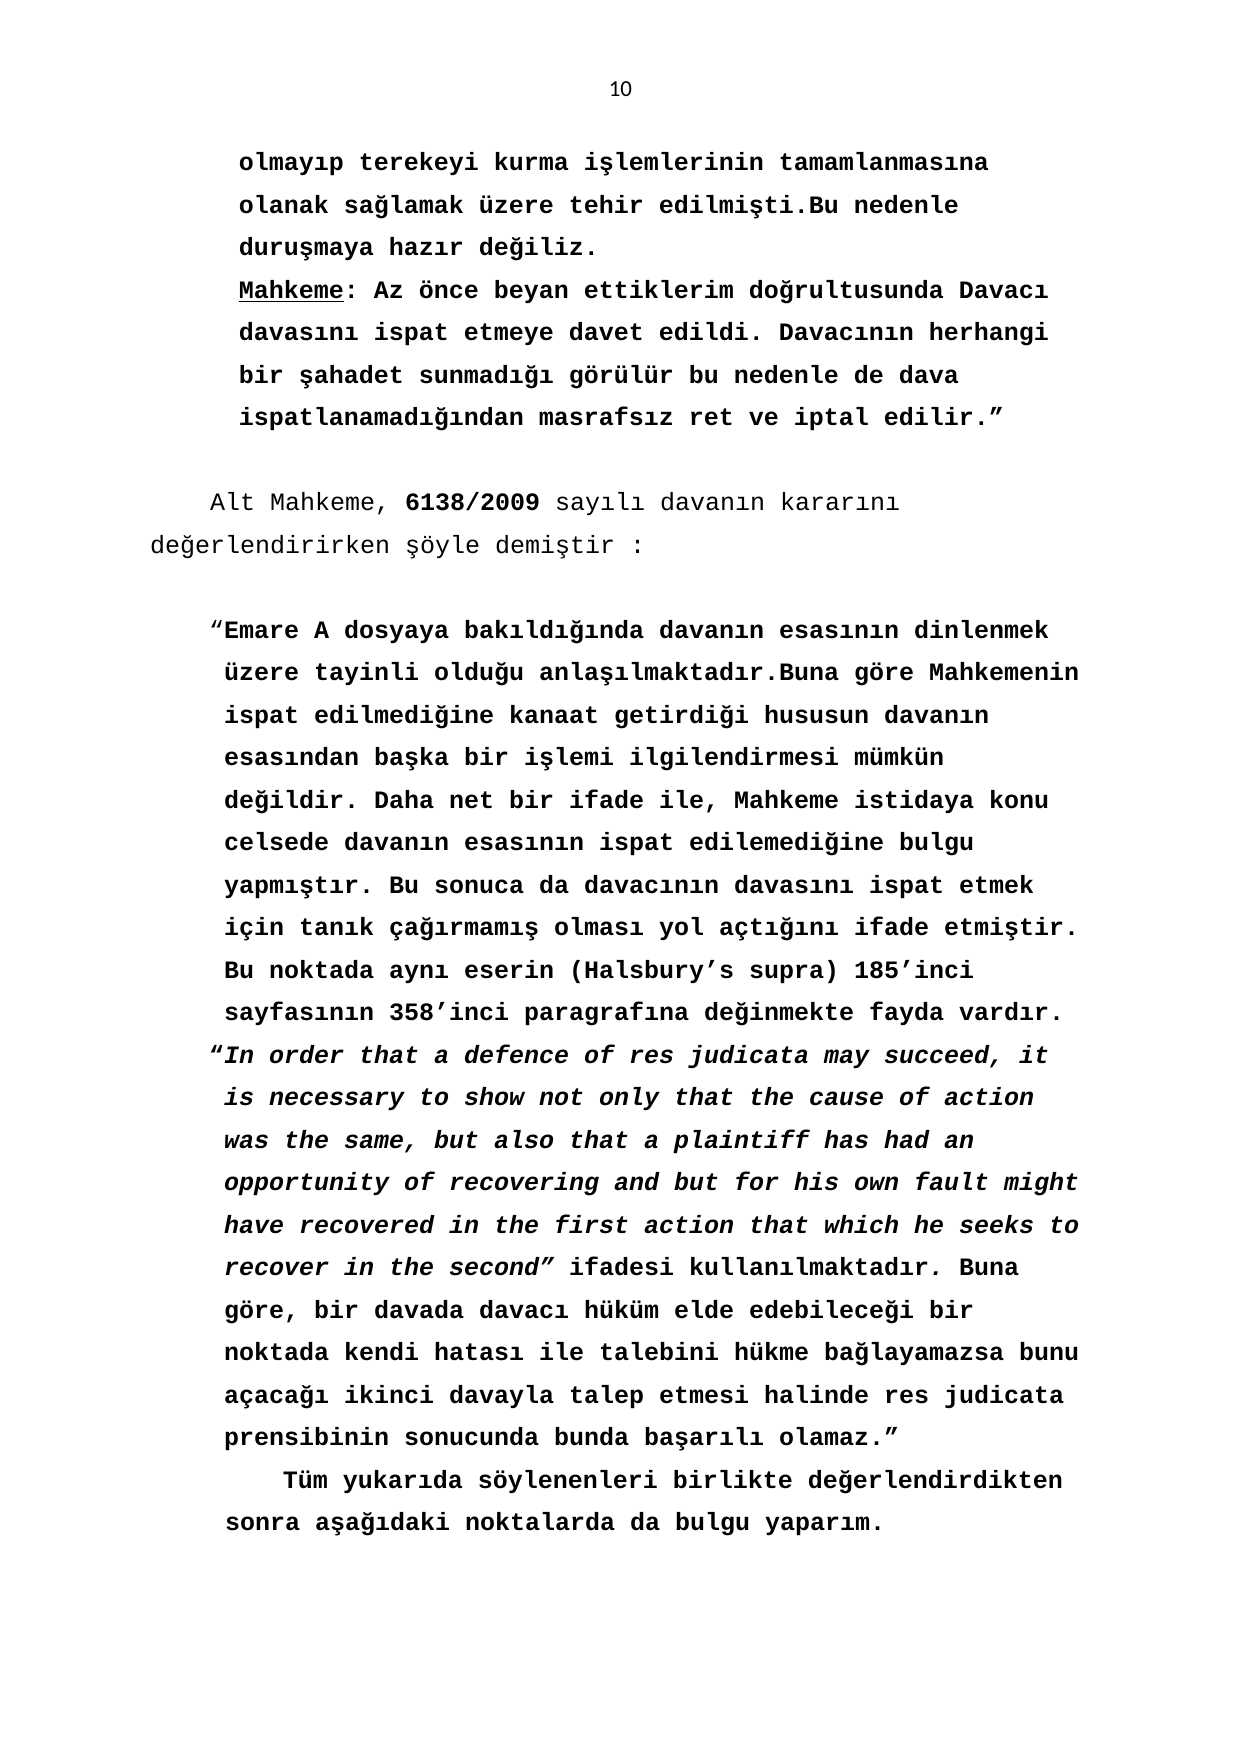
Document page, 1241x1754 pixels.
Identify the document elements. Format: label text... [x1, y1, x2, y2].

text sayfasının 358’inci paragrafına değinmekte fayda vardır. [209, 1000, 1090, 1028]
text “In order that a defence of res judicata may succeed, it is necessary to show not only that the cause of action was the same, but also that a plaintiff has had an opportunity of recovering and but for his own fault might [209, 1042, 1090, 1198]
text Tüm yukarıda söylenenleri birlikte değerlendirdikten [209, 1467, 1090, 1496]
text sonra aşağıdaki noktalarda da bulgu yaparım. [150, 1510, 1090, 1538]
text Mahkeme: Az önce beyan ettiklerim doğrultusunda Davacı davasını ispat etmeye davet edildi. Davacının herhangi bir şahadet sunmadığı görülür bu nedenle de dava ispatlanamadığından masrafsız ret ve iptal edilir.” [239, 277, 1090, 433]
text “Emare A dosyaya bakıldığında davanın esasının dinlenmek üzere tayinli olduğu anlaşılmaktadır.Buna göre Mahkemenin ispat edilmediğine kanaat getirdiği hususun davanın esasından başka bir işlemi ilgilendirmesi mümkün değildir. Daha net bir ifade ile, Mahkeme istidaya konu celsede davanın esasının ispat edilemediğine bulgu yapmıştır. Bu sonuca da davacının davasını ispat etmek için tanık çağırmamış olması yol açtığını ifade etmiştir. Bu noktada aynı eserin (Halsbury’s supra) 185’inci [209, 617, 1090, 986]
text have recovered in the first action that which he seeks to recover in the second” ifadesi kullanılmaktadır. Buna göre, bir davada davacı hüküm elde edebileceği bir noktada kendi hatası ile talebini hükme bağlayamazsa bunu açacağı ikinci davayla talep etmesi halinde res judicata prensibinin sonucunda bunda başarılı olamaz.” [209, 1212, 1090, 1453]
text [239, 150, 1090, 263]
text Alt Mahkeme, 6138/2009 sayılı davanın kararını değerlendirirken şöyle demiştir : [150, 490, 1090, 561]
